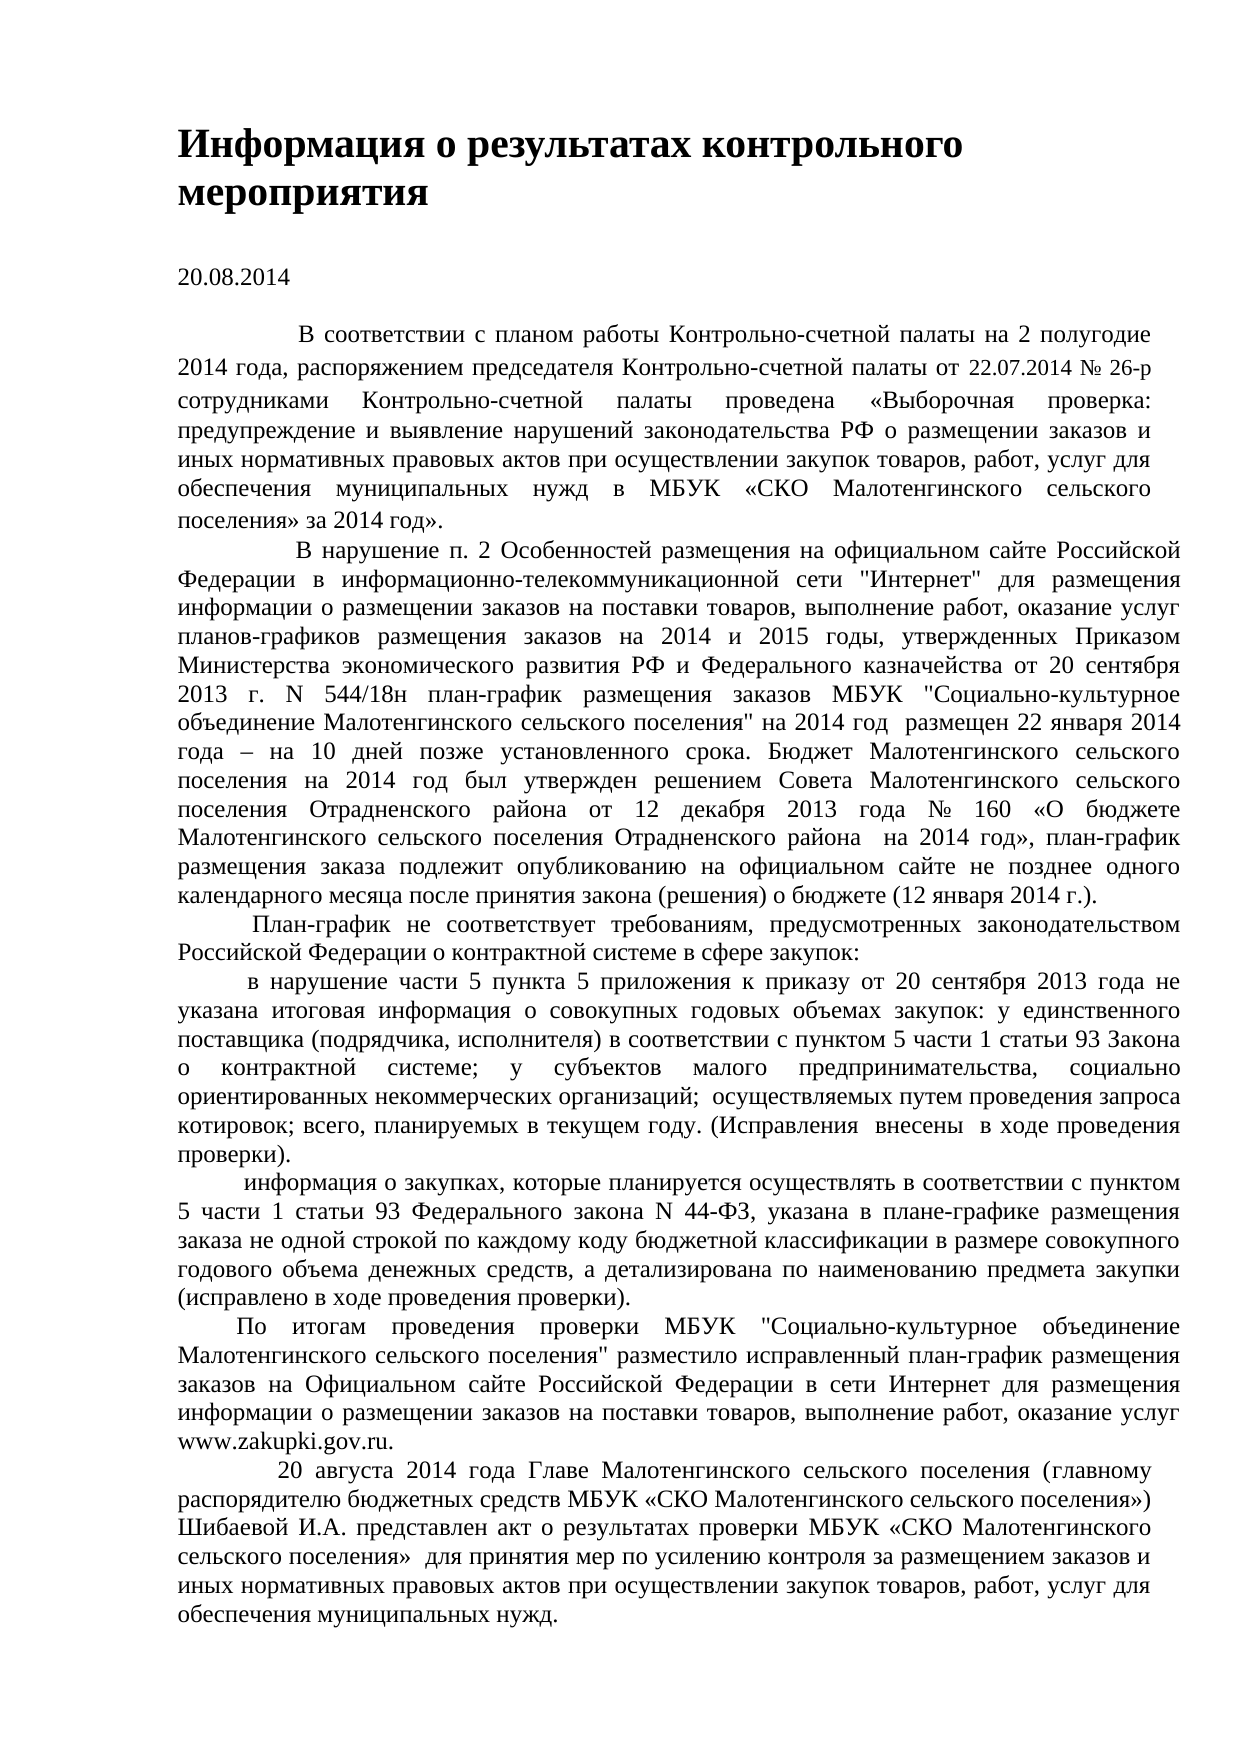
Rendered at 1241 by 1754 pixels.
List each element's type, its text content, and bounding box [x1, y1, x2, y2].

text По итогам проведения проверки МБУК "Социально-культурное объединение Малотенгинского сельского поселения" разместило исправленный план-график размещения заказов на Официальном сайте Российской Федерации в сети Интернет для размещения информации о размещении заказов на поставки товаров, выполнение работ, оказание услуг www.zakupki.gov.ru. [177, 1311, 1181, 1455]
text 20 августа 2014 года Главе Малотенгинского сельского поселения (главному распорядителю бюджетных средств МБУК «СКО Малотенгинского сельского поселения») Шибаевой И.А. представлен акт о результатах проверки МБУК «СКО Малотенгинского сельского поселения» для принятия мер по усилению контроля за размещением заказов и иных нормативных правовых актов при осуществлении закупок товаров, работ, услуг для обеспечения муниципальных нужд. [177, 1455, 1152, 1627]
text Информация о результатах контрольного мероприятия [177, 118, 1152, 214]
text информация о закупках, которые планируется осуществлять в соответствии с пунктом 5 части 1 статьи 93 Федерального закона N 44-ФЗ, указана в плане-графике размещения заказа не одной строкой по каждому коду бюджетной классификации в размере совокупного годового объема денежных средств, а детализирована по наименованию предмета закупки (исправлено в ходе проведения проверки). [177, 1167, 1181, 1311]
text В соответствии с планом работы Контрольно-счетной палаты на 2 полугодие 2014 года, распоряжением председателя Контрольно-счетной палаты от 22.07.2014 № 26-р сотрудниками Контрольно-счетной палаты проведена «Выборочная проверка: предупреждение и выявление нарушений законодательства РФ о размещении заказов и иных нормативных правовых актов при осуществлении закупок товаров, работ, услуг для обеспечения муниципальных нужд в МБУК «СКО Малотенгинского сельского поселения» за 2014 год». [177, 319, 1152, 535]
text в нарушение части 5 пункта 5 приложения к приказу от 20 сентября 2013 года не указана итоговая информация о совокупных годовых объемах закупок: у единственного поставщика (подрядчика, исполнителя) в соответствии с пунктом 5 части 1 статьи 93 Закона о контрактной системе; у субъектов малого предпринимательства, социально ориентированных некоммерческих организаций; осуществляемых путем проведения запроса котировок; всего, планируемых в текущем году. (Исправления внесены в ходе проведения проверки). [177, 966, 1181, 1167]
text 20.08.2014 [177, 262, 1152, 291]
text План-график не соответствует требованиям, предусмотренных законодательством Российской Федерации о контрактной системе в сфере закупок: [177, 909, 1181, 966]
text В нарушение п. 2 Особенностей размещения на официальном сайте Российской Федерации в информационно-телекоммуникационной сети "Интернет" для размещения информации о размещении заказов на поставки товаров, выполнение работ, оказание услуг планов-графиков размещения заказов на 2014 и 2015 годы, утвержденных Приказом Министерства экономического развития РФ и Федерального казначейства от 20 сентября 2013 г. N 544/18н план-график размещения заказов МБУК "Социально-культурное объединение Малотенгинского сельского поселения" на 2014 год размещен 22 января 2014 года – на 10 дней позже установленного срока. Бюджет Малотенгинского сельского поселения на 2014 год был утвержден решением Совета Малотенгинского сельского поселения Отрадненского района от 12 декабря 2013 года № 160 «О бюджете Малотенгинского сельского поселения Отрадненского района на 2014 год», план-график размещения заказа подлежит опубликованию на официальном сайте не позднее одного календарного месяца после принятия закона (решения) о бюджете (12 января 2014 г.). [177, 535, 1181, 909]
